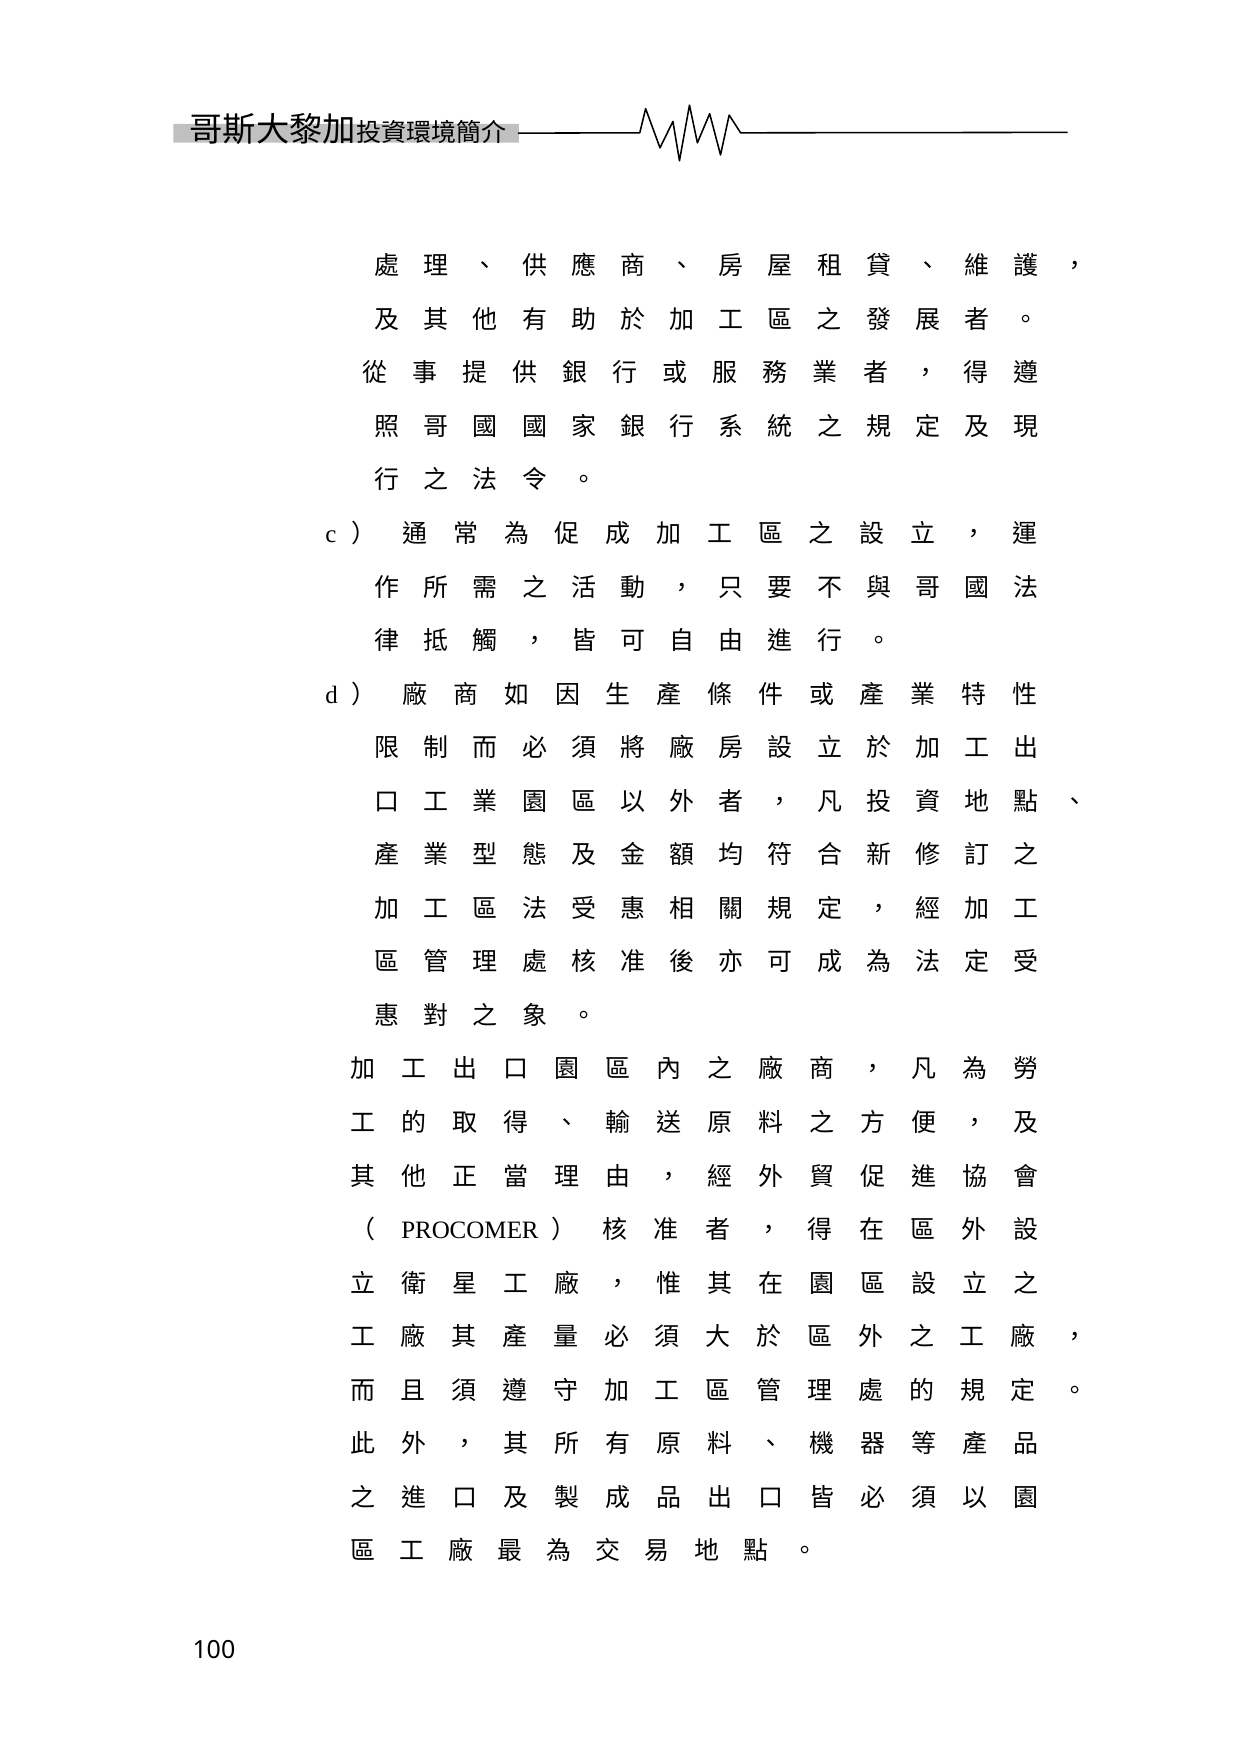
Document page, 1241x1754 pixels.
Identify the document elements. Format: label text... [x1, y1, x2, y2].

text 加工出口園區內之廠商，凡為勞工的取得、輸送原料之方便，及其他正當理由，經外貿促進協會（PROCOMER）核准者，得在區外設立衛星工廠，惟其在園區設立之工廠其產量必須大於區外之工廠，而且須遵守加工區管理處的規定。此外，其所有原料、機器等產品之進口及製成品出口皆必須以園區工廠最為交易地點。 [325, 1040, 1063, 1576]
text d）廠商如因生產條件或產業特性限制而必須將廠房設立於加工出口工業園區以外者，凡投資地點、產業型態及金額均符合新修訂之加工區法受惠相關規定，經加工區管理處核准後亦可成為法定受惠對之象。 [325, 666, 1063, 1040]
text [325, 237, 1063, 344]
text 從事提供銀行或服務業者，得遵照哥國國家銀行系統之規定及現行之法令。 [325, 344, 1063, 505]
text c）通常為促成加工區之設立，運作所需之活動，只要不與哥國法律抵觸，皆可自由進行。 [325, 505, 1063, 666]
